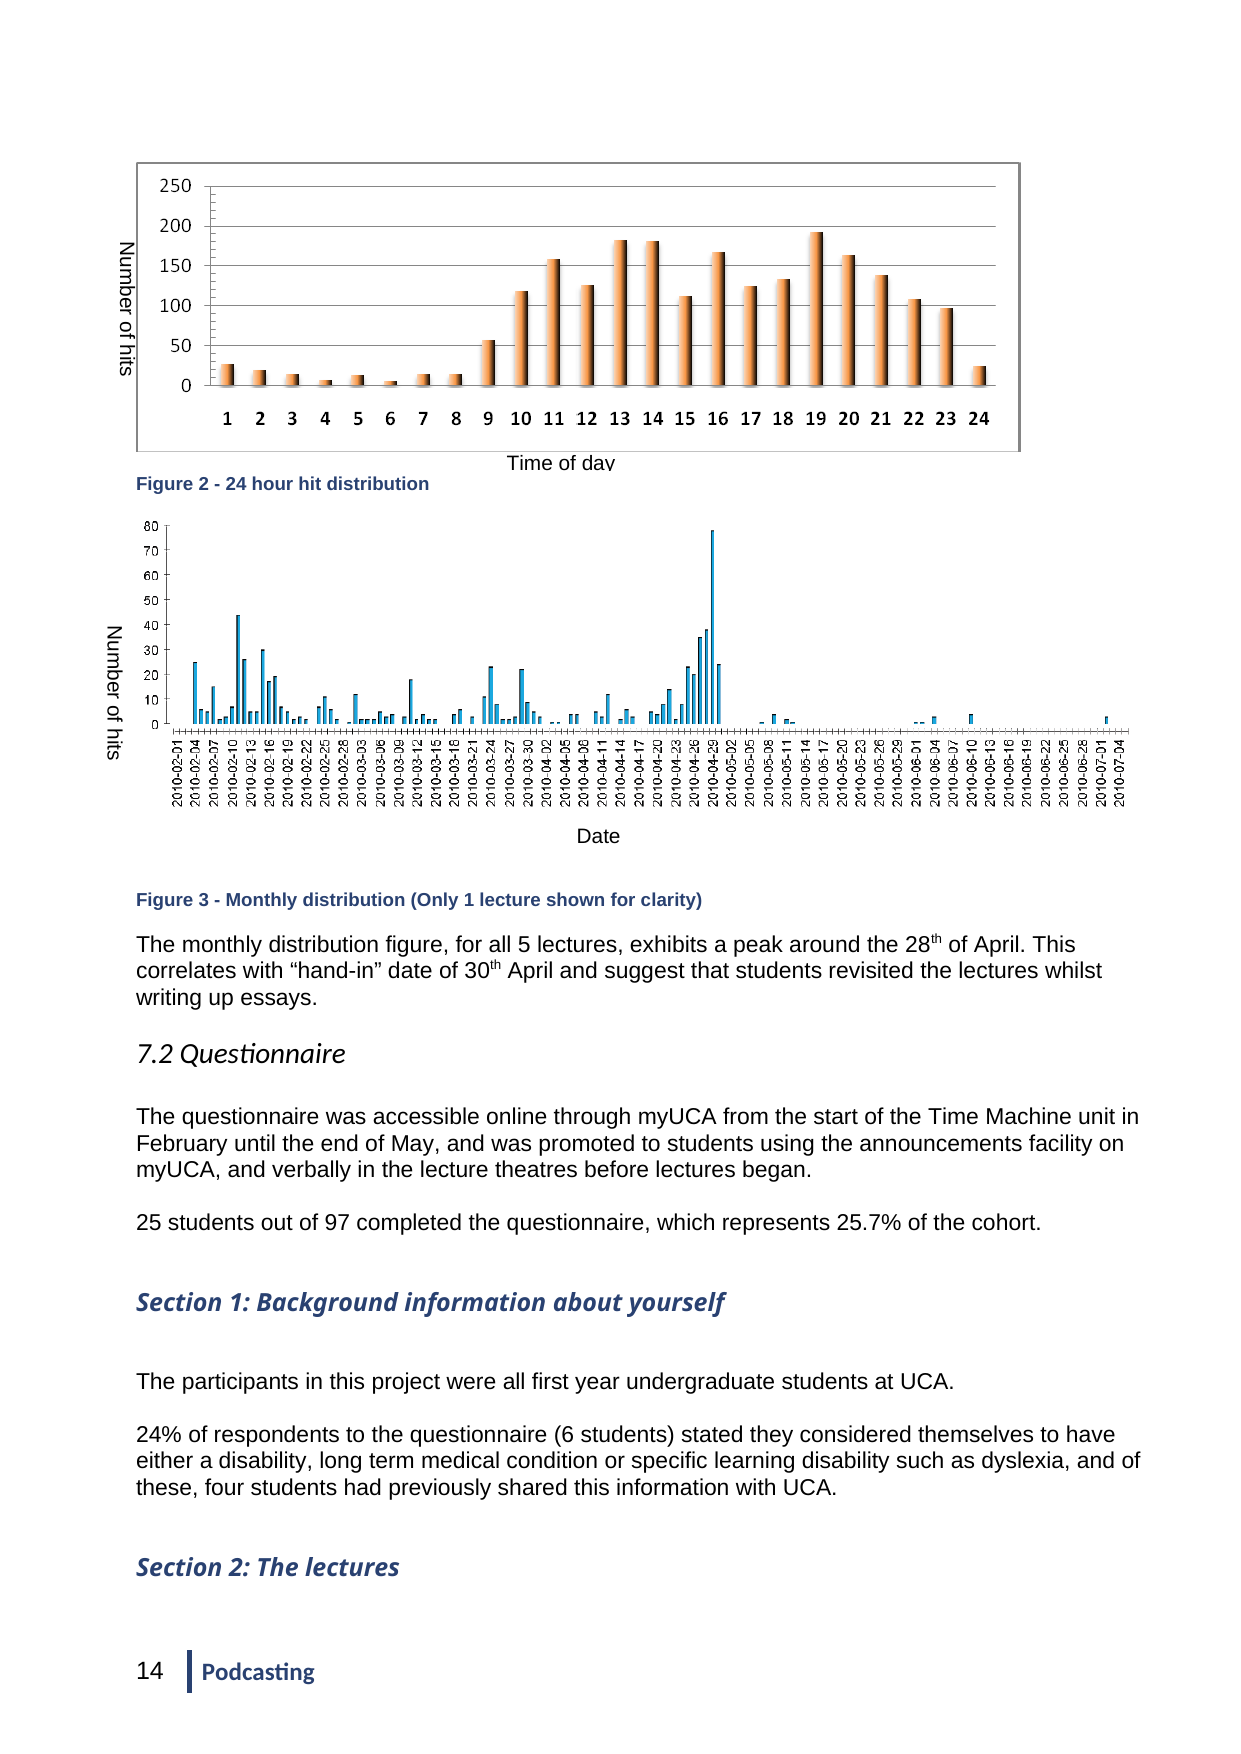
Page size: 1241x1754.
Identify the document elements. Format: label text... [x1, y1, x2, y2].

picture [135, 162, 1021, 452]
subtitle Section 2: The lectures [136, 1549, 1152, 1583]
text 24% of respondents to the questionnaire (6 students) stated they considered themselves to have either a disability, long term medical condition or specific learning disability such as dyslexia, and of these, four students had previously shared this information with UCA. [136, 1421, 1152, 1500]
subtitle Section 1: Background information about yourself [136, 1284, 1152, 1318]
subtitle 7.2 Questionnaire [136, 1035, 1152, 1071]
text The monthly distribution figure, for all 5 lectures, exhibits a peak around the 28th of April. This correlates with “hand-in” date of 30th April and suggest that students revisited the lectures whilst writing up essays. [136, 931, 1152, 1010]
text The participants in this project were all first year undergraduate students at UCA. [136, 1368, 1152, 1394]
picture [135, 514, 1143, 818]
text 25 students out of 97 completed the questionnaire, which represents 25.7% of the cohort. [136, 1208, 1152, 1235]
text The questionnaire was accessible online through myUCA from the start of the Time Machine unit in February until the end of May, and was promoted to students using the announcements facility on myUCA, and verbally in the lecture theatres before lectures began. [136, 1103, 1152, 1182]
